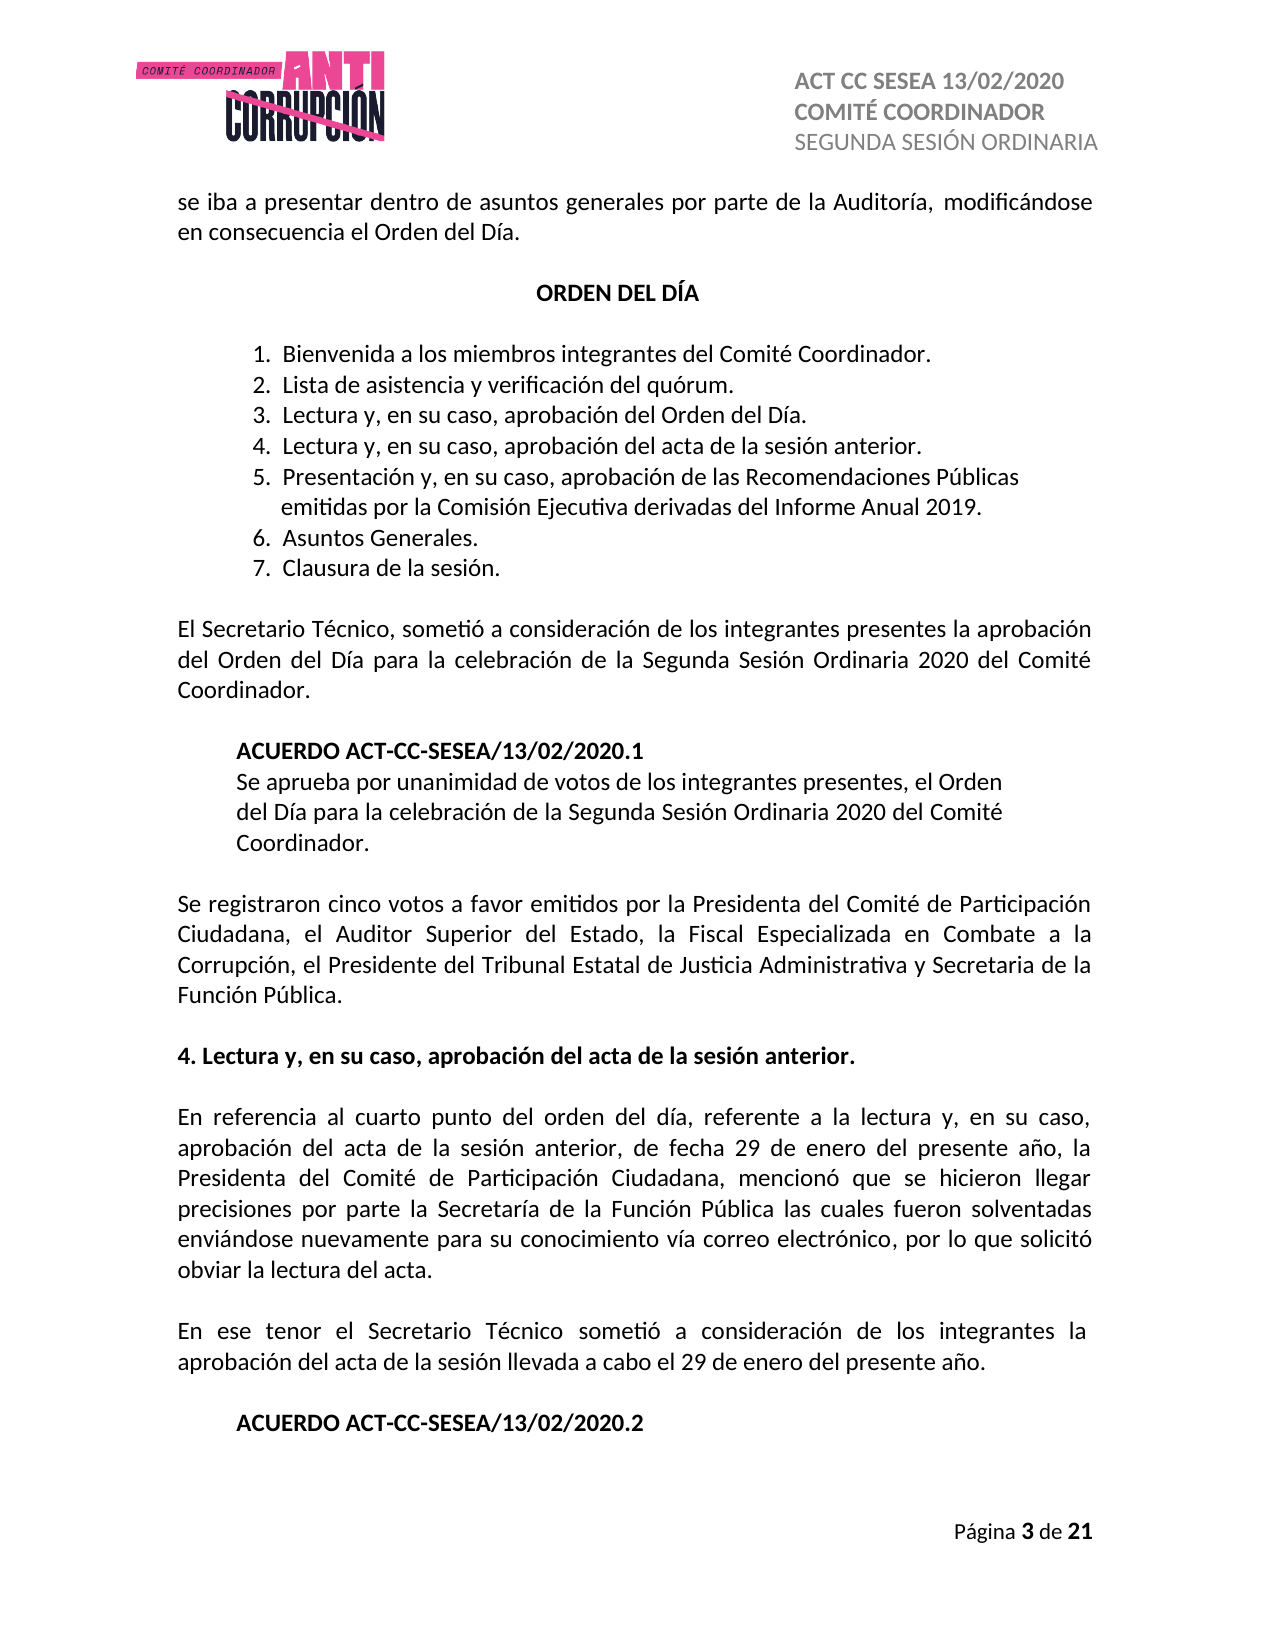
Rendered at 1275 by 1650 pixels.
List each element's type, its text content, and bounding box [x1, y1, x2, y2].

text 7. Clausura de la sesión. [252, 552, 1028, 583]
text 4. Lectura y, en su caso, aprobación del acta de la sesión anterior. [177, 1041, 1093, 1071]
text Se registraron cinco votos a favor emitidos por la Presidenta del Comité de Participación Ciudadana, el Auditor Superior del Estado, la Fiscal Especializada en Combate a la Corrupción, el Presidente del Tribunal Estatal de Justicia Administrativa y Secretaria de la Función Pública. [177, 888, 1093, 1010]
text ACUERDO ACT-CC-SESEA/13/02/2020.1 [236, 735, 999, 766]
text ORDEN DEL DÍA [236, 277, 999, 308]
text 3. Lectura y, en su caso, aprobación del Orden del Día. [252, 399, 1028, 430]
text En ese tenor el Secretario Técnico sometió a consideración de los integrantes la aprobación del acta de la sesión llevada a cabo el 29 de enero del presente año. [177, 1315, 1088, 1376]
text 1. Bienvenida a los miembros integrantes del Comité Coordinador. [252, 338, 1028, 369]
text El Secretario Técnico, sometió a consideración de los integrantes presentes la aprobación del Orden del Día para la celebración de la Segunda Sesión Ordinaria 2020 del Comité Coordinador. [177, 613, 1093, 705]
text 6. Asuntos Generales. [252, 522, 1028, 552]
text ACUERDO ACT-CC-SESEA/13/02/2020.2 [236, 1407, 1004, 1437]
text Se aprueba por unanimidad de votos de los integrantes presentes, el Orden del Día para la celebración de la Segunda Sesión Ordinaria 2020 del Comité Coordinador. [236, 766, 1004, 857]
text 4. Lectura y, en su caso, aprobación del acta de la sesión anterior. [252, 430, 1028, 461]
text 2. Lista de asistencia y verificación del quórum. [252, 369, 1028, 399]
picture [136, 51, 385, 142]
text 5. Presentación y, en su caso, aprobación de las Recomendaciones Públicas emitidas por la Comisión Ejecutiva derivadas del Informe Anual 2019. [252, 461, 1028, 522]
text En referencia al cuarto punto del orden del día, referente a la lectura y, en su caso, aprobación del acta de la sesión anterior, de fecha 29 de enero del presente año, la Presidenta del Comité de Participación Ciudadana, mencionó que se hicieron llegar precisiones por parte la Secretaría de la Función Pública las cuales fueron solventadas enviándose nuevamente para su conocimiento vía correo electrónico, por lo que solicitó obviar la lectura del acta. [177, 1102, 1093, 1285]
